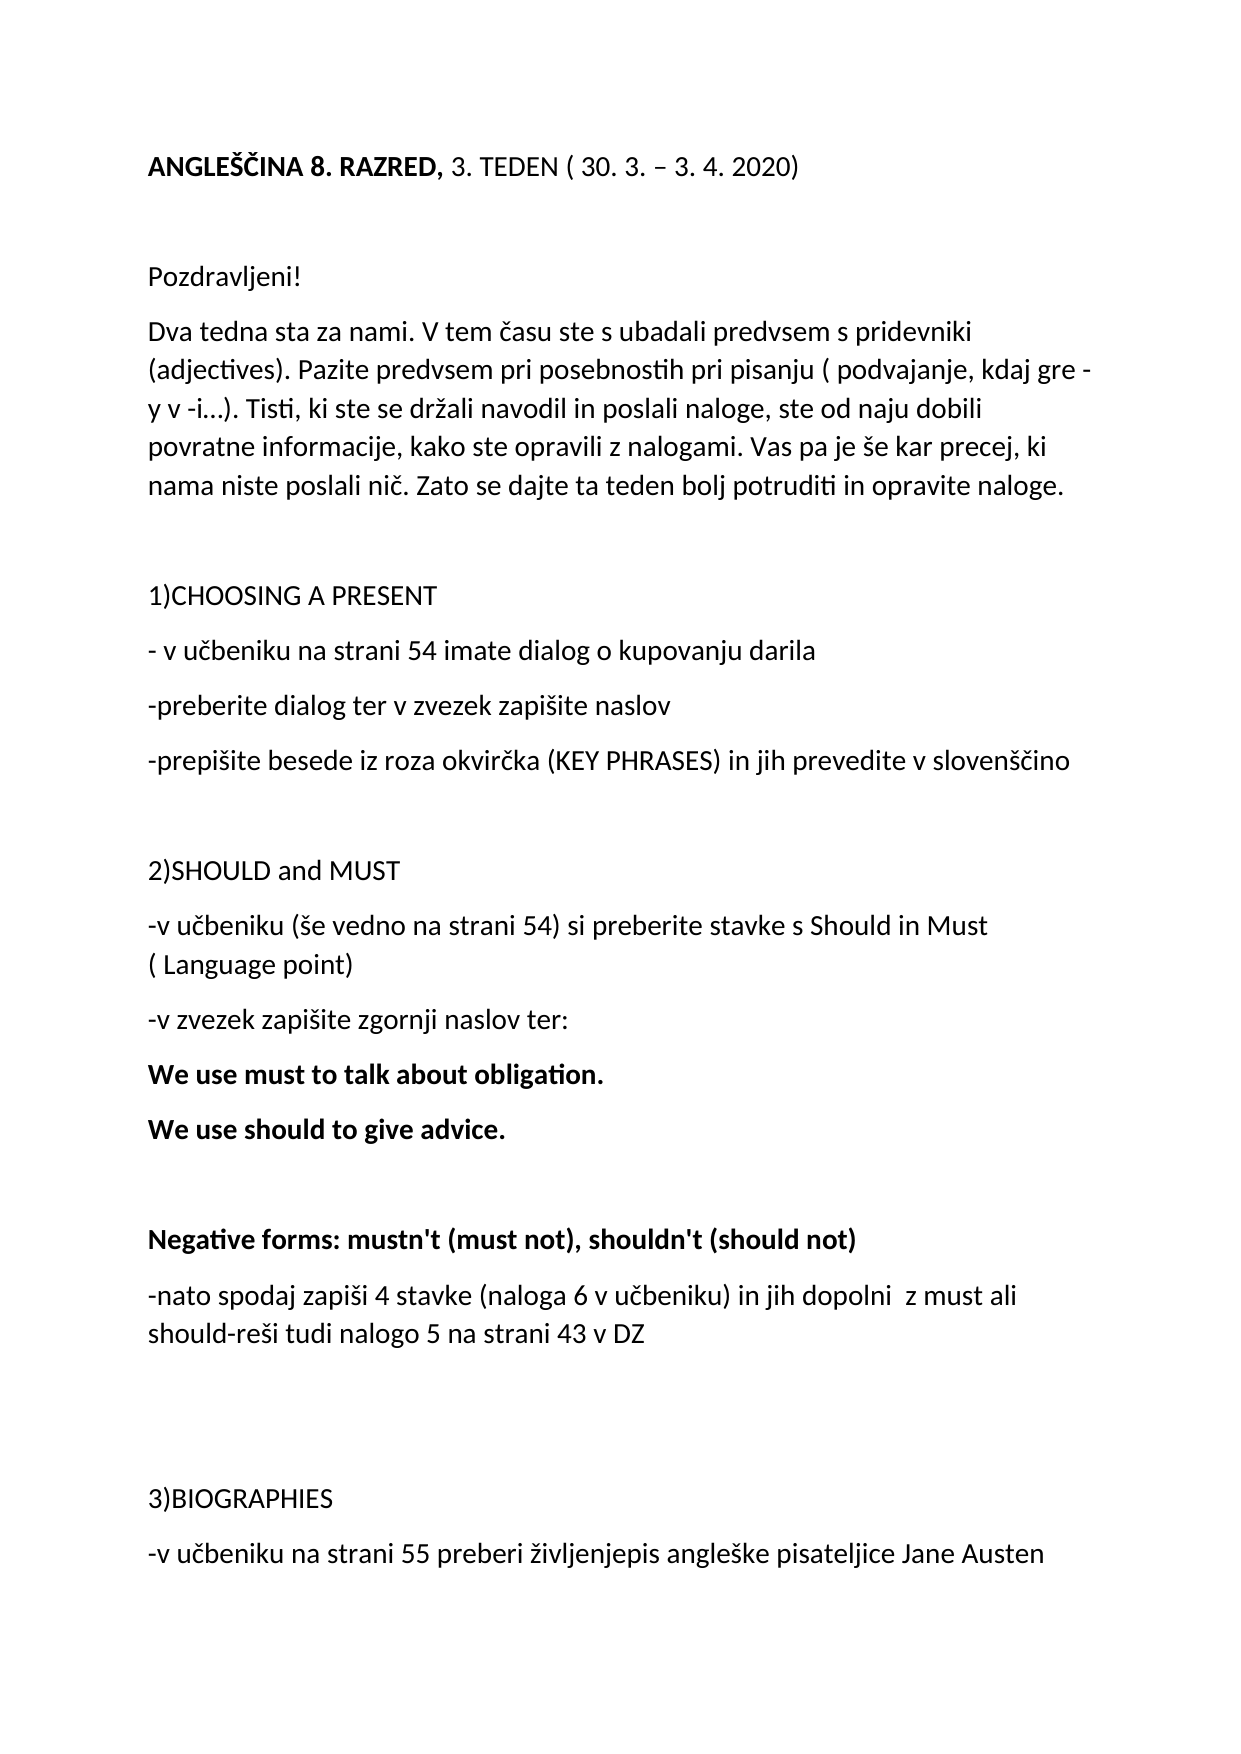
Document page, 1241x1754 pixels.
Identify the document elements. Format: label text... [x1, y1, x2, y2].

text We use should to give advice. [148, 1111, 1093, 1147]
text - v učbeniku na strani 54 imate dialog o kupovanju darila [148, 632, 1093, 668]
text 3)BIOGRAPHIES [148, 1480, 1093, 1516]
text -preberite dialog ter v zvezek zapišite naslov [148, 687, 1093, 723]
text -v učbeniku na strani 55 preberi življenjepis angleške pisateljice Jane Austen [148, 1535, 1093, 1571]
text -v zvezek zapišite zgornji naslov ter: [148, 1001, 1093, 1037]
text -prepišite besede iz roza okvirčka (KEY PHRASES) in jih prevedite v slovenščino [148, 742, 1093, 778]
text ANGLEŠČINA 8. RAZRED, 3. TEDEN ( 30. 3. – 3. 4. 2020) [148, 148, 1093, 183]
text -nato spodaj zapiši 4 stavke (naloga 6 v učbeniku) in jih dopolni z must ali should-reši tudi nalogo 5 na strani 43 v DZ [148, 1277, 1093, 1351]
text 2)SHOULD and MUST [148, 852, 1093, 888]
text Pozdravljeni! [148, 258, 1093, 293]
text -v učbeniku (še vedno na strani 54) si preberite stavke s Should in Must ( Language point) [148, 907, 1093, 982]
text 1)CHOOSING A PRESENT [148, 577, 1093, 612]
text Dva tedna sta za nami. V tem času ste s ubadali predvsem s pridevniki (adjectives). Pazite predvsem pri posebnostih pri pisanju ( podvajanje, kdaj gre -y v -i…). Tisti, ki ste se držali navodil in poslali naloge, ste od naju dobili povratne informacije, kako ste opravili z nalogami. Vas pa je še kar precej, ki nama niste poslali nič. Zato se dajte ta teden bolj potruditi in opravite naloge. [148, 313, 1093, 502]
text Negative forms: mustn't (must not), shouldn't (should not) [148, 1221, 1093, 1257]
text We use must to talk about obligation. [148, 1056, 1093, 1092]
